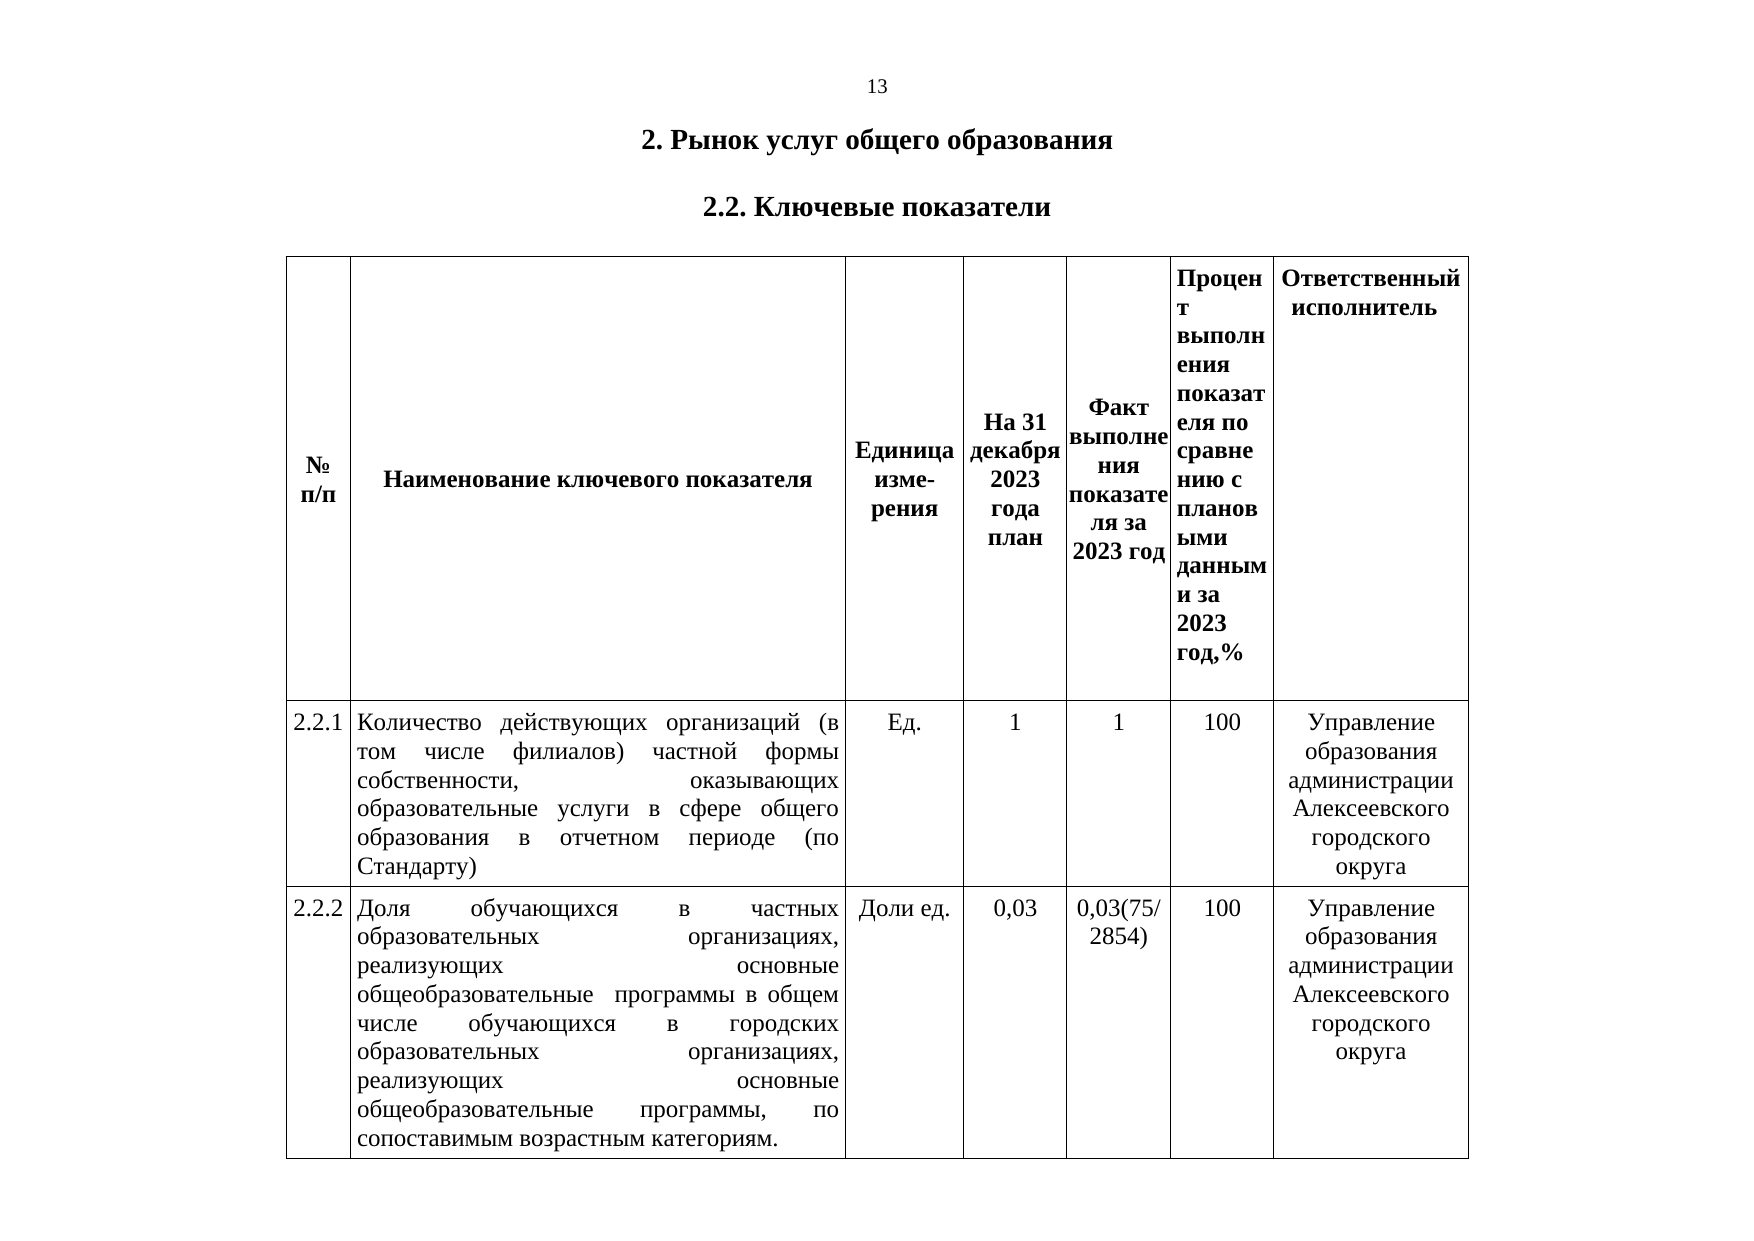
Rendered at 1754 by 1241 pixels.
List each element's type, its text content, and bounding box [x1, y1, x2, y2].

table_cell 0,03(75/2854) [1067, 887, 1170, 1157]
table_header Ответственный исполнитель [1274, 257, 1468, 700]
table_header Единица изме-рения [846, 257, 963, 700]
table_cell Доли ед. [846, 887, 963, 1157]
table_cell 2.2.2 [287, 887, 350, 1157]
table_cell 1 [1067, 701, 1170, 886]
table_cell Доля обучающихся в частных образовательных организациях, реализующих основные общеобразовательные программы в общем числе обучающихся в городских образовательных организациях, реализующих основные общеобразовательные программы, по сопоставимым возрастным категориям. [351, 887, 845, 1157]
text 2.2. Ключевые показатели [59, 189, 1695, 223]
table_header Процент выполнения показателя по сравнению с плановыми данными за 2023 год,% [1171, 257, 1273, 700]
table_header На 31 декабря 2023 года план [964, 257, 1066, 700]
table_cell 100 [1171, 887, 1273, 1157]
table_header Факт выполнения показателя за 2023 год [1067, 257, 1170, 700]
table_cell Управление образования администрации Алексеевского городского округа [1274, 887, 1468, 1157]
table_cell Ед. [846, 701, 963, 886]
table_cell 0,03 [964, 887, 1066, 1157]
table_cell 2.2.1 [287, 701, 350, 886]
table_cell Управление образования администрации Алексеевского городского округа [1274, 701, 1468, 886]
table_cell 1 [964, 701, 1066, 886]
table_header № п/п [287, 257, 350, 700]
table_cell Количество действующих организаций (в том числе филиалов) частной формы собственности, оказывающих образовательные услуги в сфере общего образования в отчетном периоде (по Стандарту) [351, 701, 845, 886]
text 2. Рынок услуг общего образования [59, 122, 1695, 156]
table_cell 100 [1171, 701, 1273, 886]
table_header Наименование ключевого показателя [351, 257, 845, 700]
